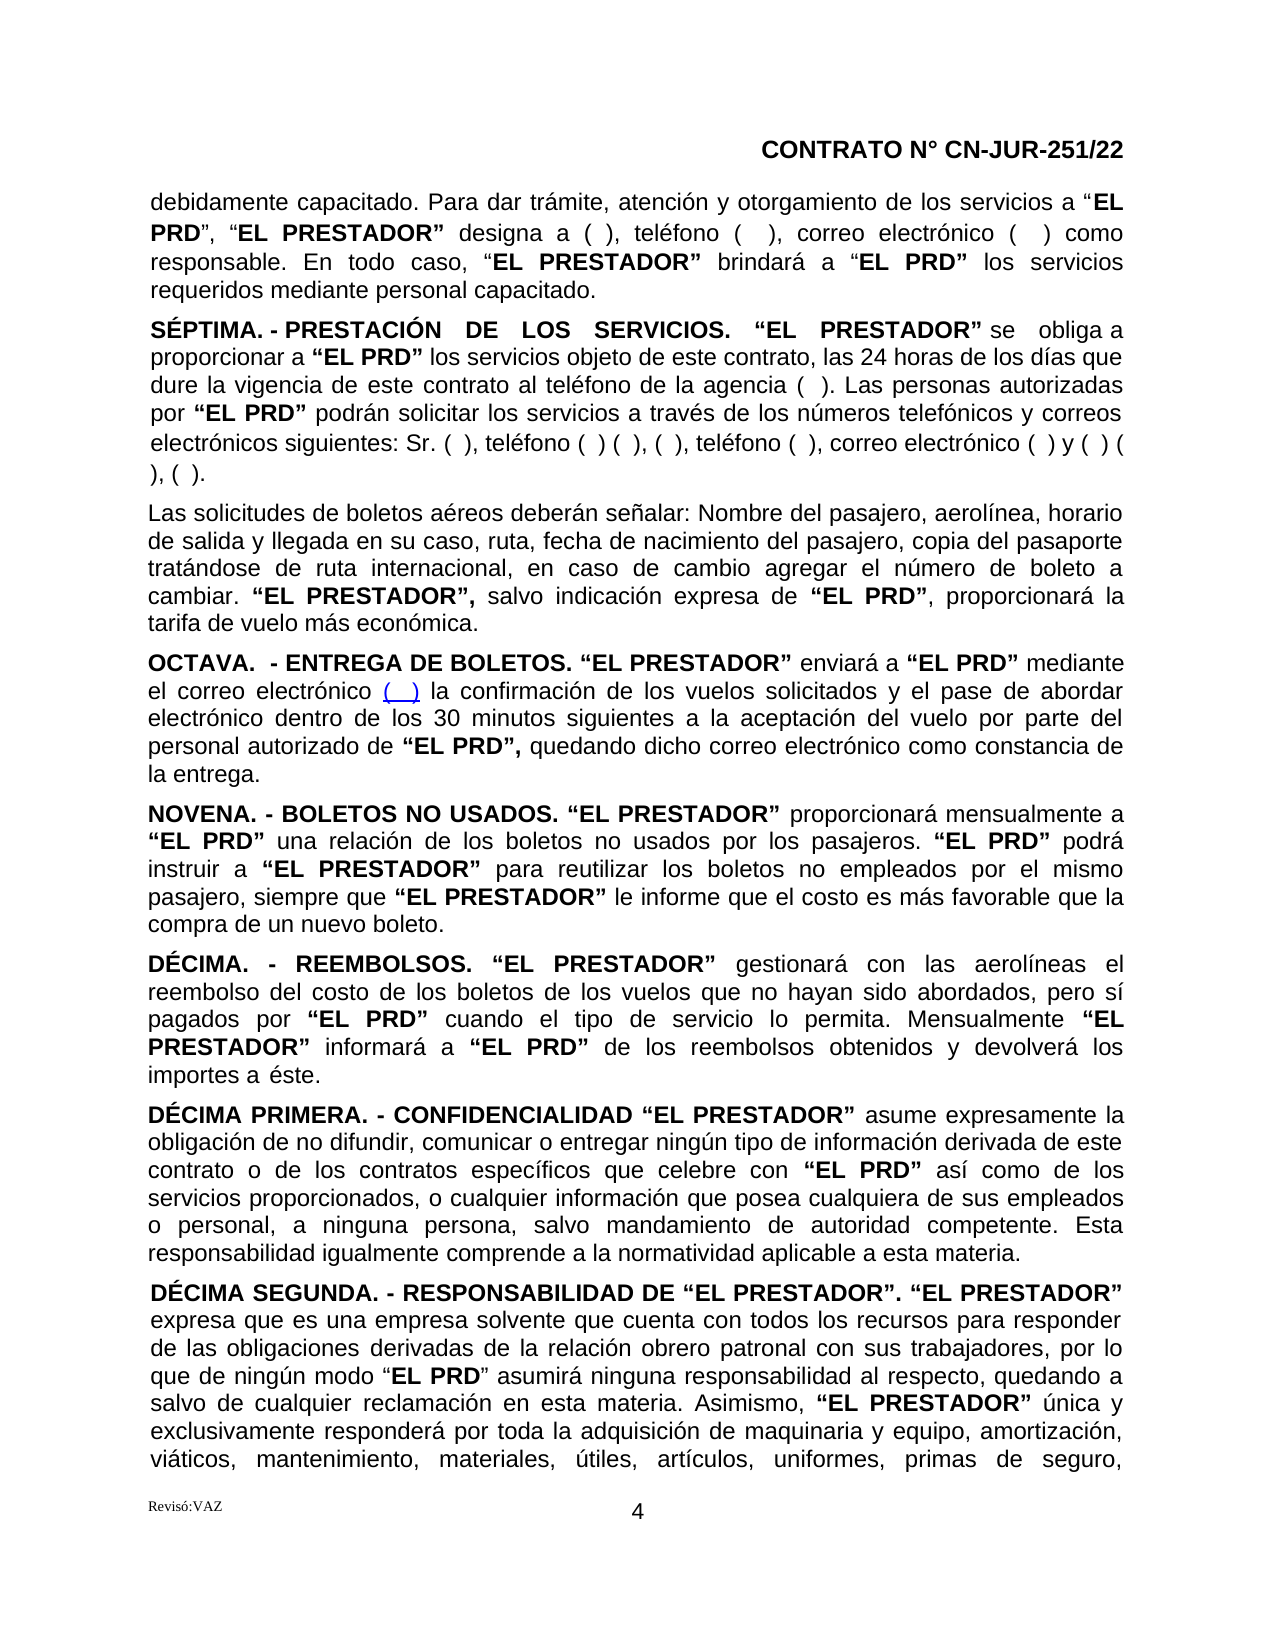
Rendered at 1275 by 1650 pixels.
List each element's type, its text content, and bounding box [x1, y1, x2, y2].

text SÉPTIMA. - PRESTACIÓN DE LOS SERVICIOS. “EL PRESTADOR” se obliga a proporcionar a “EL PRD” los servicios objeto de este contrato, las 24 horas de los días que dure la vigencia de este contrato al teléfono de la agencia ( ). Las personas autorizadas por “EL PRD” podrán solicitar los servicios a través de los números telefónicos y correos electrónicos siguientes: Sr. ( ), teléfono ( ) ( ), ( ), teléfono ( ), correo electrónico ( ) y ( ) ( ), ( ). [150, 316, 1124, 486]
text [150, 1279, 1124, 1472]
text DÉCIMA PRIMERA. - CONFIDENCIALIDAD “EL PRESTADOR” asume expresamente la obligación de no difundir, comunicar o entregar ningún tipo de información derivada de este contrato o de los contratos específicos que celebre con “EL PRD” así como de los servicios proporcionados, o cualquier información que posea cualquiera de sus empleados o personal, a ninguna persona, salvo mandamiento de autoridad competente. Esta responsabilidad igualmente comprende a la normatividad aplicable a esta materia. [148, 1101, 1124, 1266]
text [150, 188, 1124, 303]
text NOVENA. - BOLETOS NO USADOS. “EL PRESTADOR” proporcionará mensualmente a “EL PRD” una relación de los boletos no usados por los pasajeros. “EL PRD” podrá instruir a “EL PRESTADOR” para reutilizar los boletos no empleados por el mismo pasajero, siempre que “EL PRESTADOR” le informe que el costo es más favorable que la compra de un nuevo boleto. [148, 799, 1124, 938]
text OCTAVA. - ENTREGA DE BOLETOS. “EL PRESTADOR” enviará a “EL PRD” mediante el correo electrónico ( ) la confirmación de los vuelos solicitados y el pase de abordar electrónico dentro de los 30 minutos siguientes a la aceptación del vuelo por parte del personal autorizado de “EL PRD”, quedando dicho correo electrónico como constancia de la entrega. [148, 649, 1124, 787]
text DÉCIMA. - REEMBOLSOS. “EL PRESTADOR” gestionará con las aerolíneas el reembolso del costo de los boletos de los vuelos que no hayan sido abordados, pero sí pagados por “EL PRD” cuando el tipo de servicio lo permita. Mensualmente “EL PRESTADOR” informará a “EL PRD” de los reembolsos obtenidos y devolverá los importes a éste. [148, 950, 1124, 1088]
text Las solicitudes de boletos aéreos deberán señalar: Nombre del pasajero, aerolínea, horario de salida y llegada en su caso, ruta, fecha de nacimiento del pasajero, copia del pasaporte tratándose de ruta internacional, en caso de cambio agregar el número de boleto a cambiar. “EL PRESTADOR”, salvo indicación expresa de “EL PRD”, proporcionará la tarifa de vuelo más económica. [148, 499, 1124, 637]
